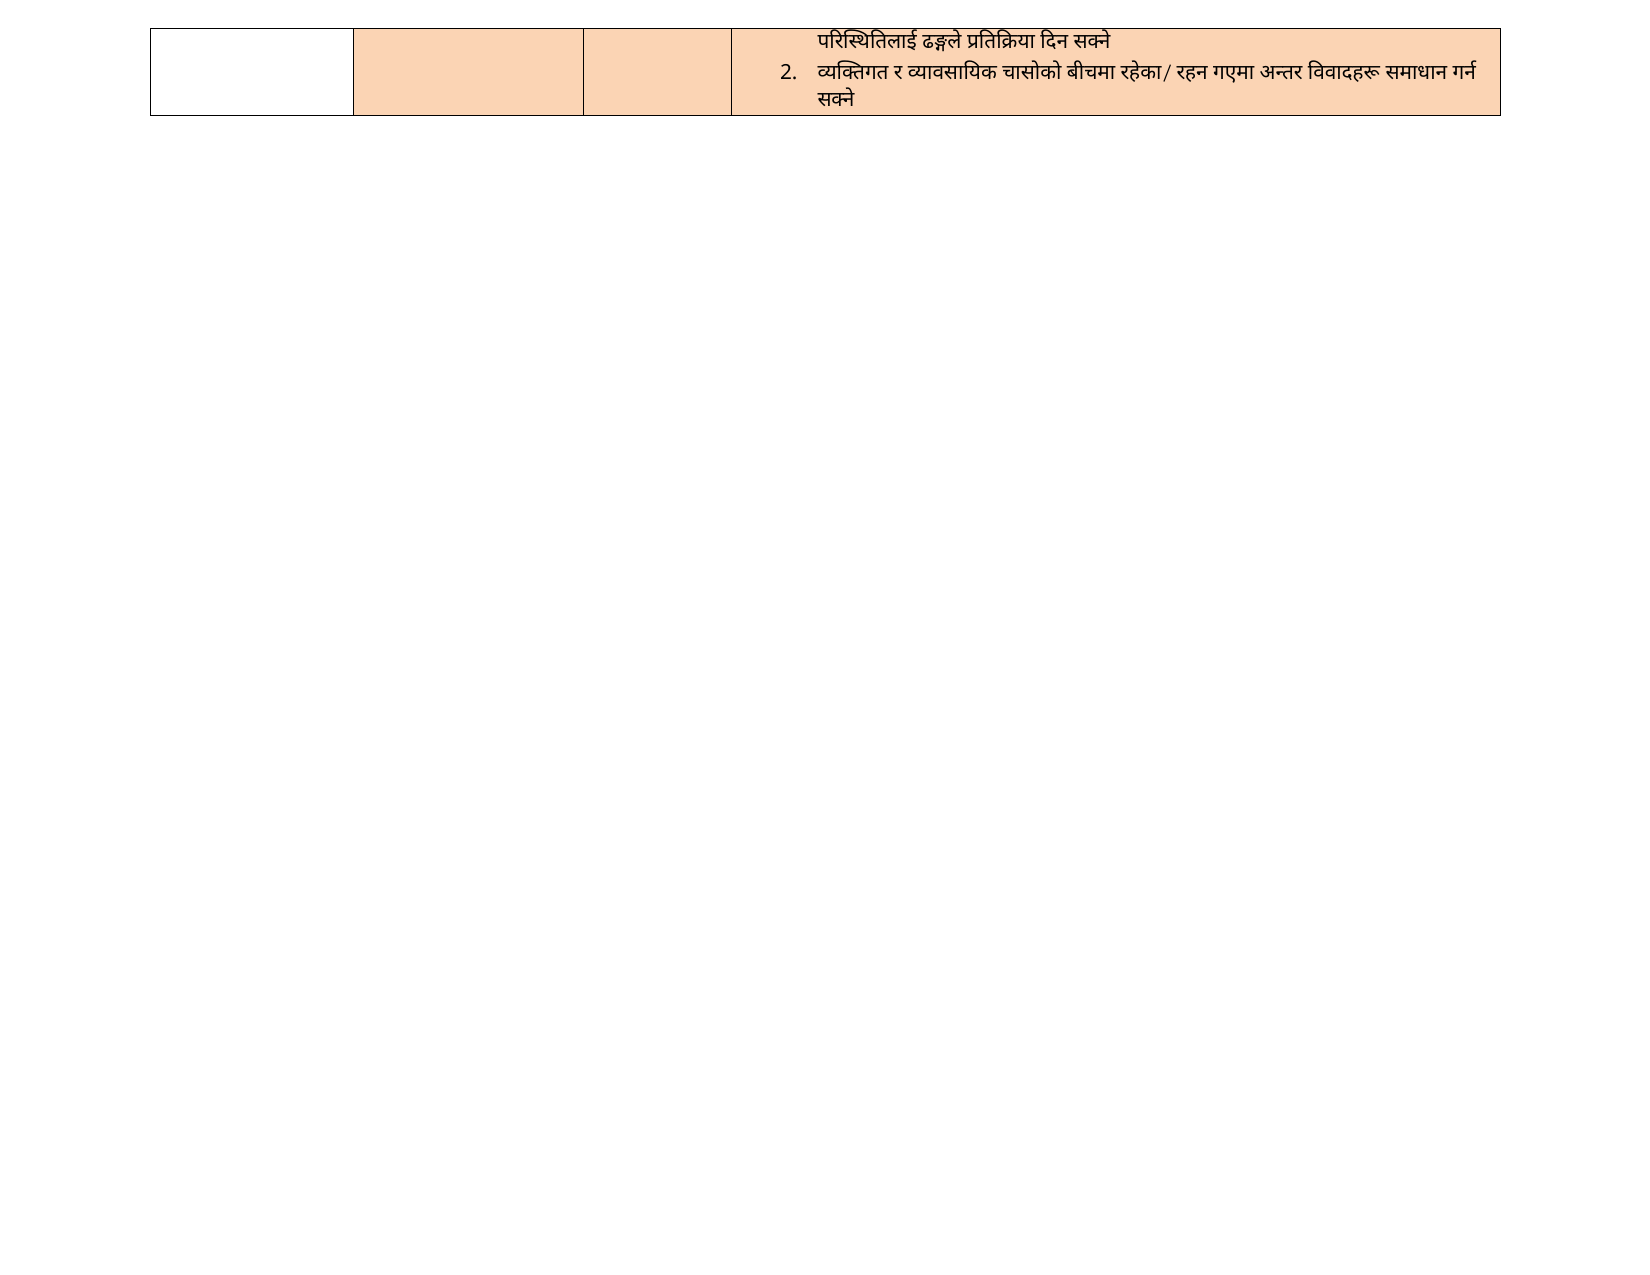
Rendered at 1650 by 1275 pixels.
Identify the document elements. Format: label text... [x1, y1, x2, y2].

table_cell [732, 29, 1500, 115]
table_cell उत्कृष्ट [584, 29, 731, 115]
